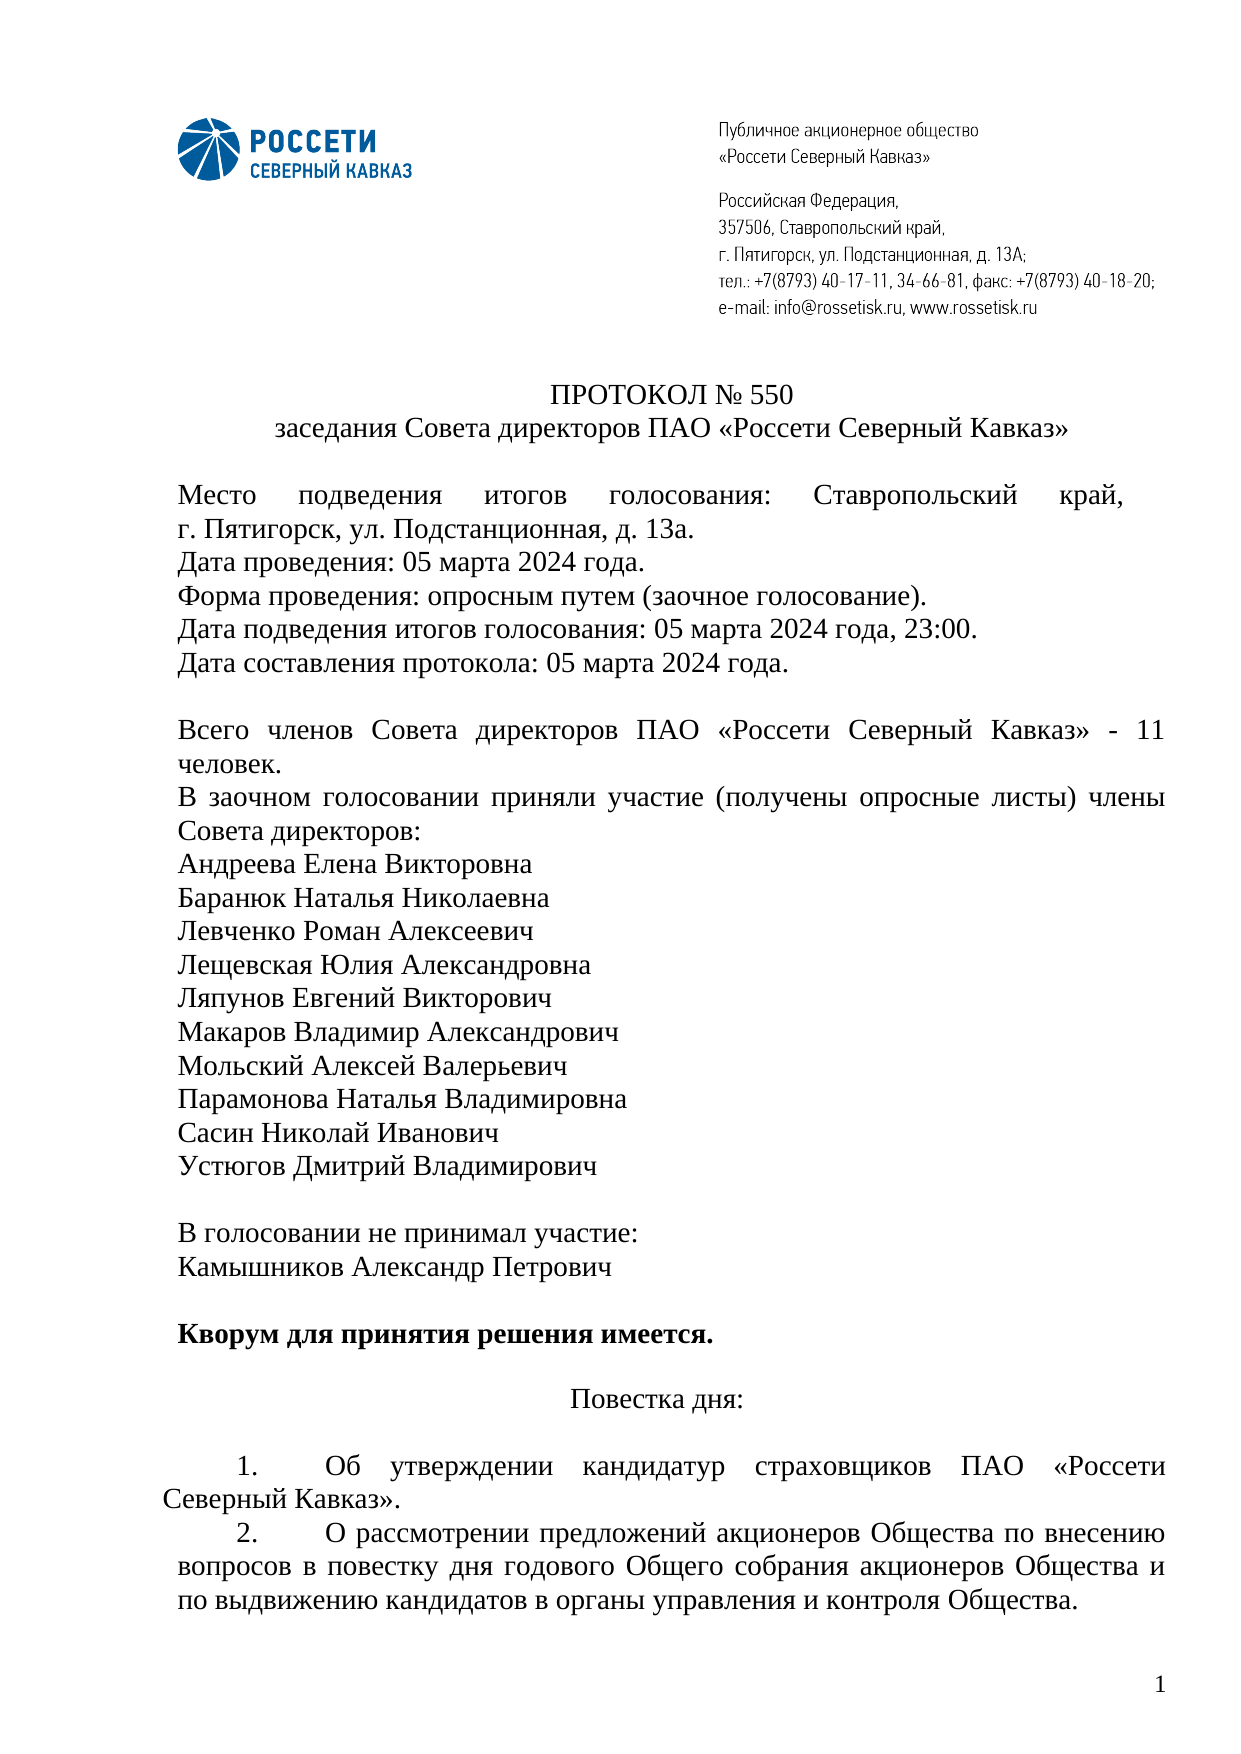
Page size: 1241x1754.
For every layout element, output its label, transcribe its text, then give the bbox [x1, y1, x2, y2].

text Парамонова Наталья Владимировна [177, 1081, 1137, 1115]
text В голосовании не принимал участие: [177, 1215, 1137, 1249]
text Ляпунов Евгений Викторович [177, 981, 1137, 1014]
picture [177, 118, 1155, 319]
text Мольский Алексей Валерьевич [177, 1048, 1137, 1081]
text Баранюк Наталья Николаевна [177, 880, 1137, 913]
text ПРОТОКОЛ № 550 [177, 377, 1166, 410]
text Устюгов Дмитрий Владимирович [177, 1148, 1137, 1182]
text Повестка дня: [177, 1381, 1137, 1414]
text заседания Совета директоров ПАО «Россети Северный Кавказ» [177, 410, 1166, 444]
text Андреева Елена Викторовна [177, 846, 1137, 880]
text Всего членов Совета директоров ПАО «Россети Северный Кавказ» - 11 человек. [177, 712, 1167, 779]
text Сасин Николай Иванович [177, 1115, 1137, 1148]
text Место подведения итогов голосования: Ставропольский край, г. Пятигорск, ул. Подстанционная, д. 13а. [177, 477, 1167, 544]
text Камышников Александр Петрович [177, 1249, 1137, 1282]
text Левченко Роман Алексеевич [177, 913, 1137, 947]
list О рассмотрении предложений акционеров Общества по внесению вопросов в повестку дня годового Общего собрания акционеров Общества и по выдвижению кандидатов в органы управления и контроля Общества. [177, 1515, 1166, 1616]
text Дата составления протокола: 05 марта 2024 года. [177, 645, 1167, 679]
text Форма проведения: опросным путем (заочное голосование). [177, 578, 1167, 612]
text Кворум для принятия решения имеется. [177, 1316, 1137, 1349]
text В заочном голосовании приняли участие (получены опросные листы) члены Совета директоров: [177, 779, 1167, 846]
text Дата проведения: 05 марта 2024 года. [177, 544, 1167, 578]
text Дата подведения итогов голосования: 05 марта 2024 года, 23:00. [177, 612, 1167, 645]
text Лещевская Юлия Александровна [177, 947, 1137, 981]
list Об утверждении кандидатур страховщиков ПАО «Россети Северный Кавказ». [162, 1448, 1166, 1515]
text Макаров Владимир Александрович [177, 1014, 1137, 1048]
